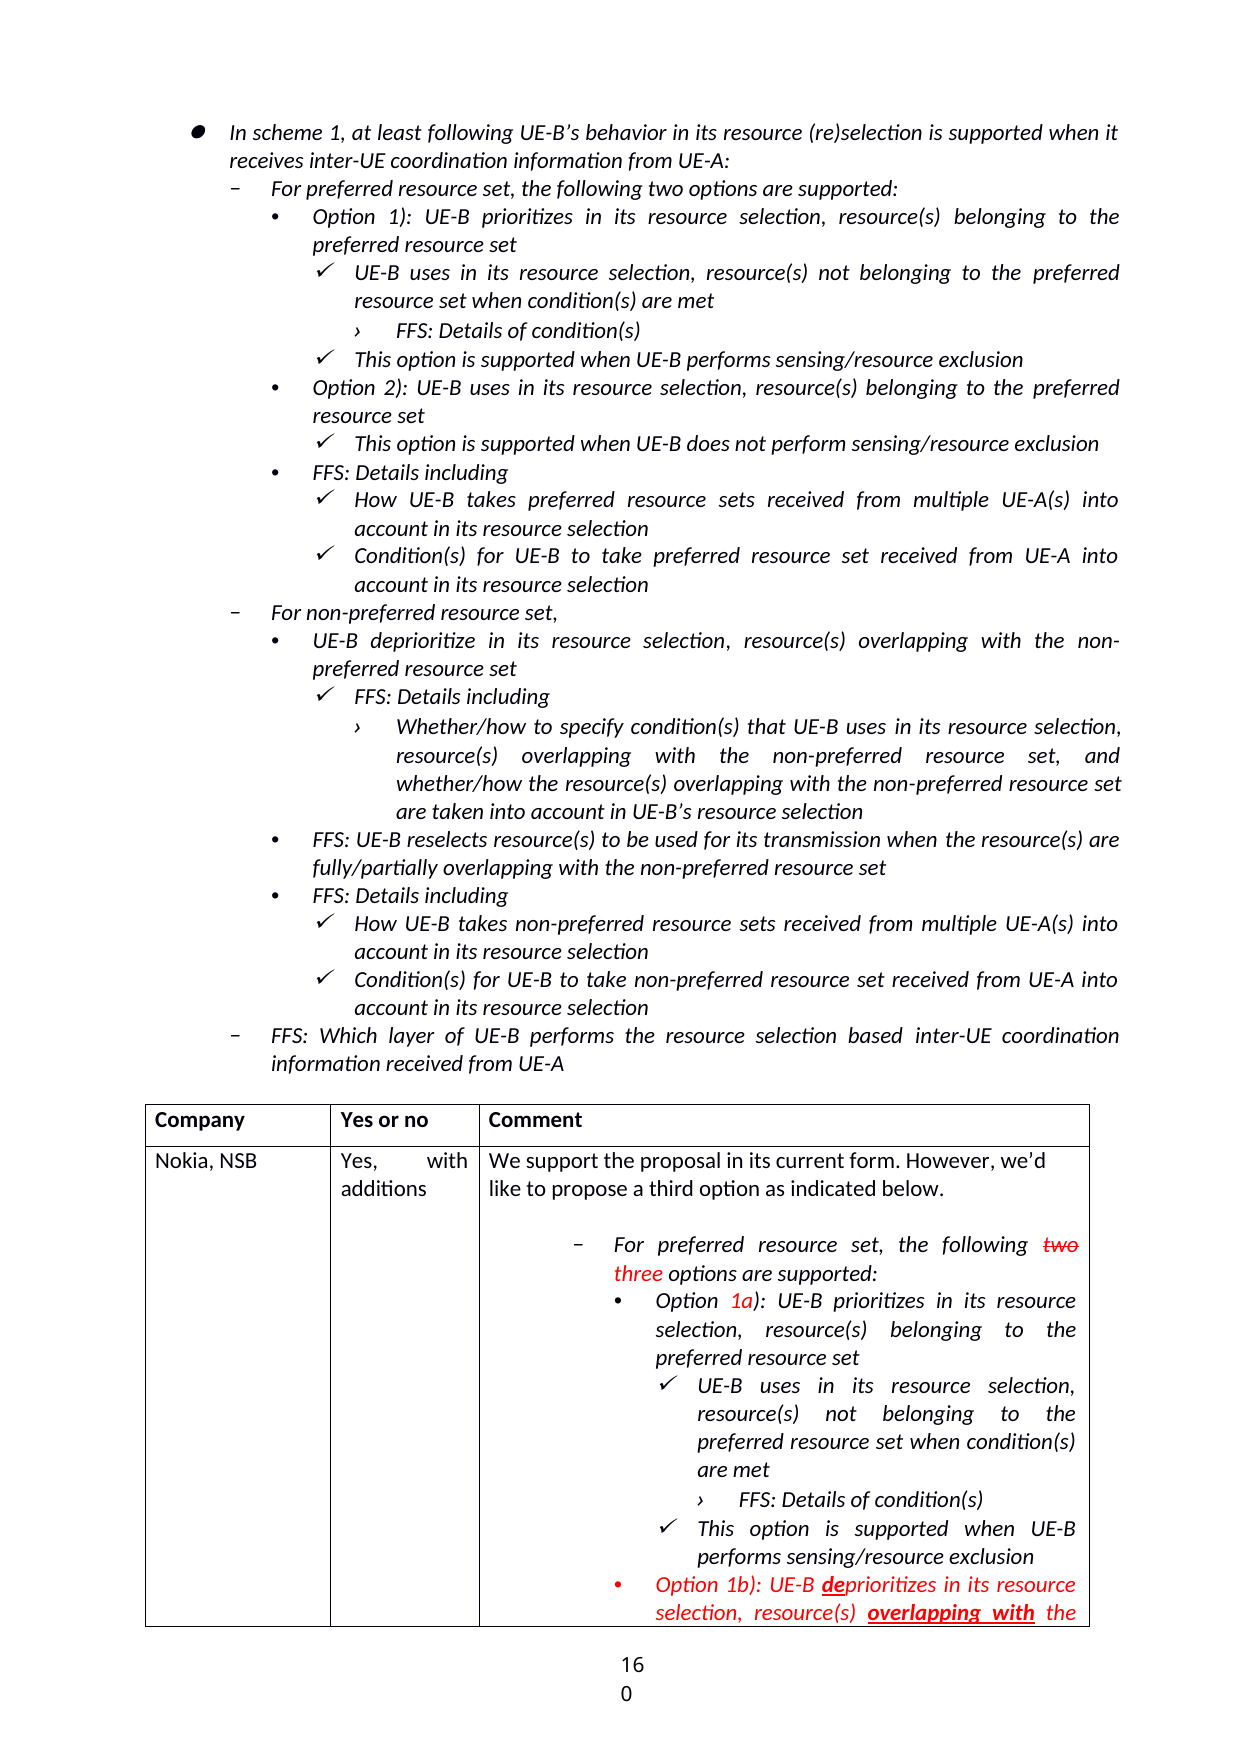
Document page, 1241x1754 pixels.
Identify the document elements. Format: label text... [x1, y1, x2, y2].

table_cell Nokia, NSB [146, 1147, 330, 1626]
list UE-B deprioritize in its resource selection, resource(s) overlapping with the non-preferred resource set [271, 626, 1122, 682]
list UE-B uses in its resource selection, resource(s) not belonging to the preferred resource set when condition(s) are met [312, 258, 1122, 314]
list How UE-B takes preferred resource sets received from multiple UE-A(s) into account in its resource selection [312, 486, 1122, 542]
list FFS: Details including [271, 458, 1122, 486]
table_header Comment [480, 1105, 1089, 1146]
list Whether/how to specify condition(s) that UE-B uses in its resource selection, resource(s) overlapping with the non-preferred resource set, and whether/how the resource(s) overlapping with the non-preferred resource set are taken into account in UE-B’s resource selection [354, 710, 1122, 825]
table_cell Yes, with additions [331, 1147, 479, 1626]
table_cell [480, 1147, 1089, 1626]
list Option 2): UE-B uses in its resource selection, resource(s) belonging to the preferred resource set [271, 373, 1122, 429]
list FFS: Details including [312, 682, 1122, 710]
list How UE-B takes non-preferred resource sets received from multiple UE-A(s) into account in its resource selection [312, 909, 1122, 965]
list For non-preferred resource set, [229, 598, 1122, 626]
list In scheme 1, at least following UE-B’s behavior in its resource (re)selection is supported when it receives inter-UE coordination information from UE-A: [187, 118, 1122, 174]
list FFS: Details including [271, 881, 1122, 909]
table_header Yes or no [331, 1105, 479, 1146]
list Option 1): UE-B prioritizes in its resource selection, resource(s) belonging to the preferred resource set [271, 202, 1122, 258]
list For preferred resource set, the following two options are supported: [229, 174, 1122, 202]
list Condition(s) for UE-B to take non-preferred resource set received from UE-A into account in its resource selection [312, 965, 1122, 1021]
list This option is supported when UE-B performs sensing/resource exclusion [312, 346, 1122, 373]
list Condition(s) for UE-B to take preferred resource set received from UE-A into account in its resource selection [312, 542, 1122, 598]
list FFS: Which layer of UE-B performs the resource selection based inter-UE coordination information received from UE-A [229, 1021, 1122, 1077]
list FFS: Details of condition(s) [354, 314, 1122, 346]
list FFS: UE-B reselects resource(s) to be used for its transmission when the resource(s) are fully/partially overlapping with the non-preferred resource set [271, 825, 1122, 881]
table_header Company [146, 1105, 330, 1146]
list This option is supported when UE-B does not perform sensing/resource exclusion [312, 429, 1122, 458]
